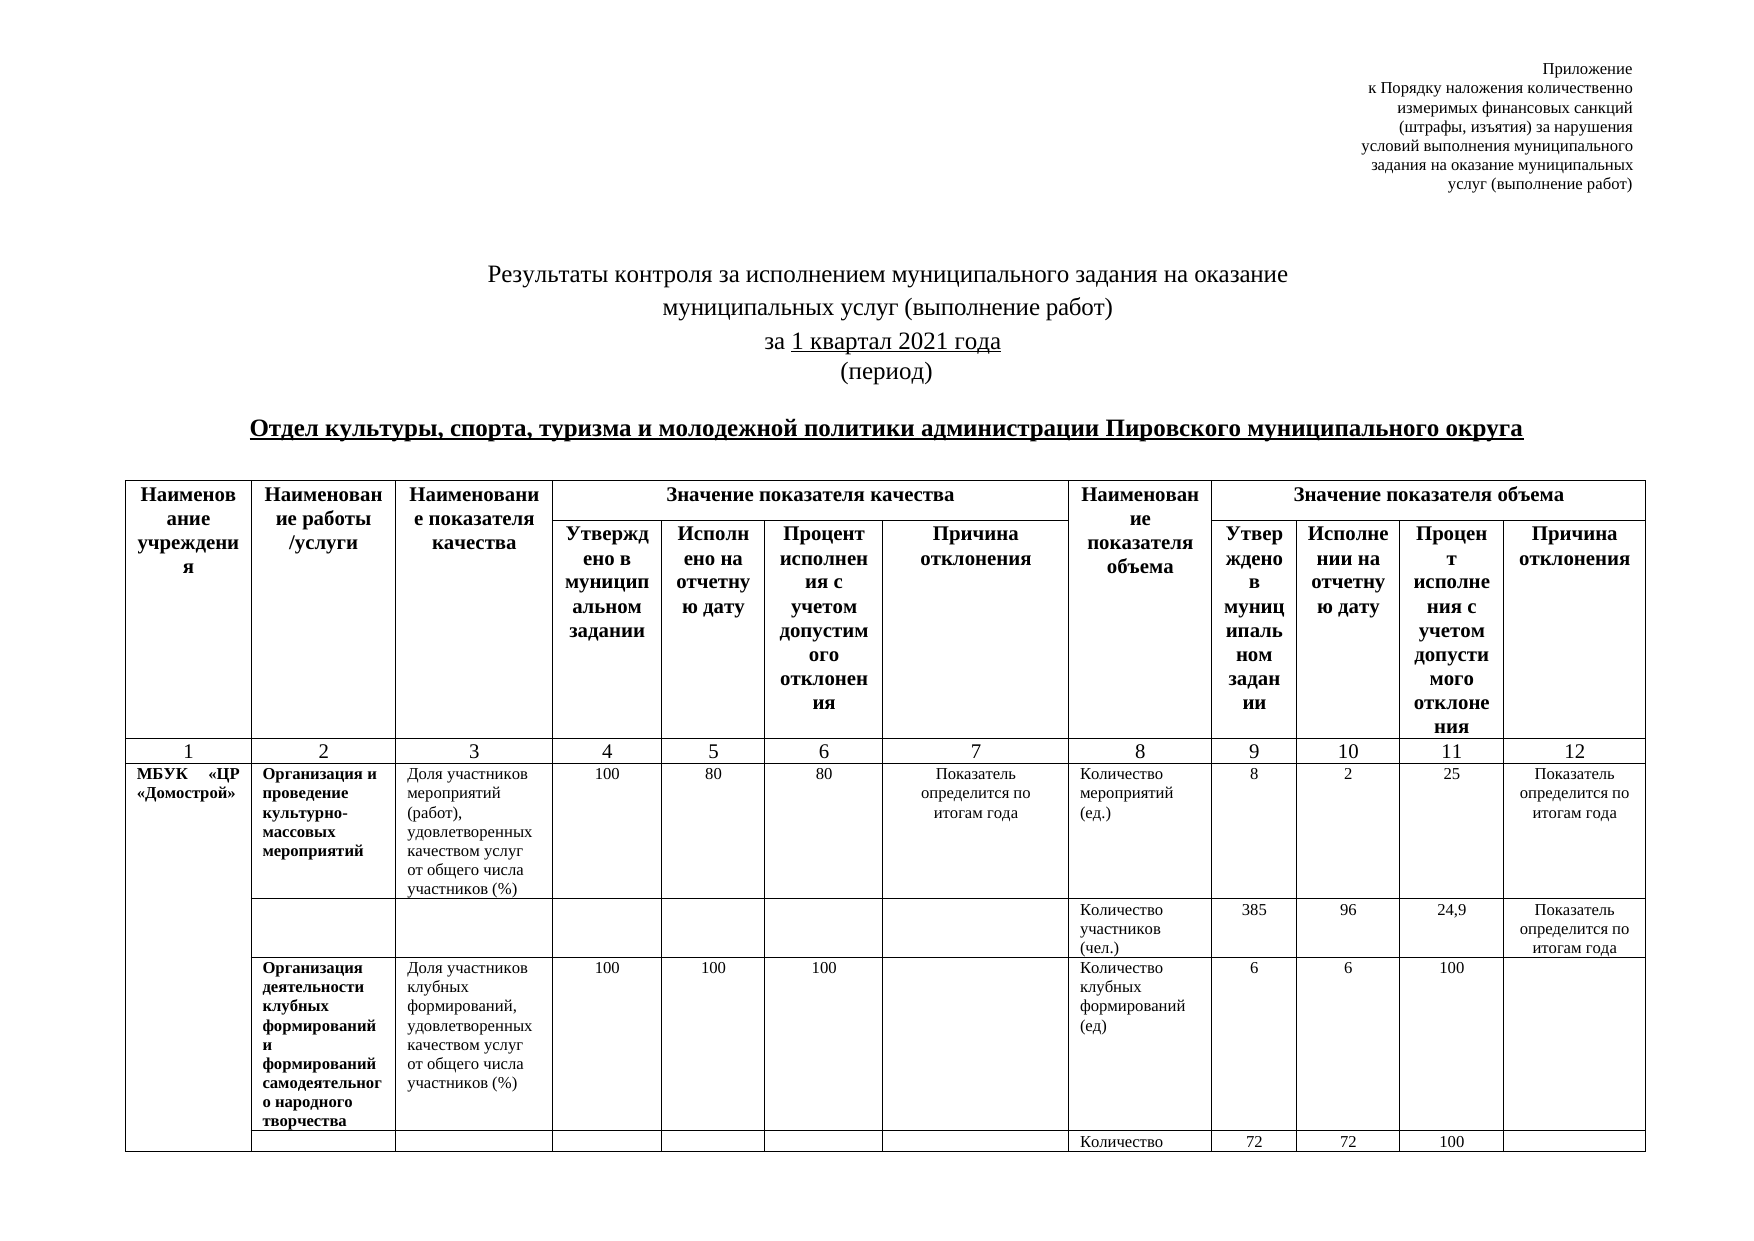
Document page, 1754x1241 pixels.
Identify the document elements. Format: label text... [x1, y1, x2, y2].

table_header Наименование показателя качества [396, 481, 552, 738]
text к Порядку наложения количественно [118, 78, 1633, 97]
table_cell 72 [1212, 1131, 1296, 1151]
table_cell 100 [662, 958, 764, 1130]
text Приложение [118, 59, 1632, 78]
table_cell [883, 899, 1068, 957]
table_cell [765, 899, 882, 957]
table_header Наименование учреждения [126, 481, 251, 738]
text услуг (выполнение работ) [118, 174, 1632, 193]
table_cell 100 [1400, 1131, 1503, 1151]
table_cell 7 [883, 739, 1068, 763]
table_cell 96 [1297, 899, 1399, 957]
table_cell 80 [662, 764, 764, 898]
table_cell Доля участников мероприятий (работ), удовлетворенных качеством услуг от общего числа участников (%) [396, 764, 552, 898]
table_cell Показатель определится по итогам года [883, 764, 1068, 898]
table_cell [883, 1131, 1068, 1151]
table_cell [252, 1131, 395, 1151]
table_cell Организация и проведение культурно-массовых мероприятий [252, 764, 395, 898]
table_cell [883, 958, 1068, 1130]
text (период) [137, 356, 1636, 384]
table_cell [396, 899, 552, 957]
table_cell [252, 899, 395, 957]
table_cell 72 [1297, 1131, 1399, 1151]
table_cell Показатель определится по итогам года [1504, 764, 1645, 898]
text условий выполнения муниципального [118, 136, 1633, 155]
table_cell [396, 1131, 552, 1151]
table_header Значение показателя качества [553, 481, 1068, 520]
table_cell Количество участников (чел.) [1069, 899, 1211, 957]
table_header Значение показателя объема [1212, 481, 1645, 520]
table_cell [662, 899, 764, 957]
table_cell [553, 1131, 661, 1151]
table_cell 9 [1212, 739, 1296, 763]
table_cell МБУК «ЦР «Домострой» [126, 764, 251, 1151]
table_cell 2 [1297, 764, 1399, 898]
table_cell 4 [553, 739, 661, 763]
table_cell Утверждено в муниципальном задании [553, 521, 661, 738]
table_cell Исполнении на отчетную дату [1297, 521, 1399, 738]
table_cell Показатель определится по итогам года [1504, 899, 1645, 957]
table_cell 6 [765, 739, 882, 763]
table_cell 8 [1069, 739, 1211, 763]
table_cell [765, 1131, 882, 1151]
text Отдел культуры, спорта, туризма и молодежной политики администрации Пировского муниципального округа [137, 413, 1636, 442]
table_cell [1069, 1131, 1211, 1151]
table_cell [1504, 1131, 1645, 1151]
text задания на оказание муниципальных [118, 155, 1633, 174]
table_cell Процент исполнения с учетом допустимого отклонения [765, 521, 882, 738]
table_cell Утверждено в муниципальном задании [1212, 521, 1296, 738]
table_cell 24,9 [1400, 899, 1503, 957]
table_cell Организация деятельности клубных формирований и формирований самодеятельного народного творчества [252, 958, 395, 1130]
table_cell 100 [765, 958, 882, 1130]
table_cell 5 [662, 739, 764, 763]
table_cell 385 [1212, 899, 1296, 957]
table_cell 6 [1297, 958, 1399, 1130]
table_cell 2 [252, 739, 395, 763]
table_cell 25 [1400, 764, 1503, 898]
table_cell [662, 1131, 764, 1151]
table_cell 6 [1212, 958, 1296, 1130]
table_cell Процент исполнения с учетом допустимого отклонения [1400, 521, 1503, 738]
text измеримых финансовых санкций [118, 97, 1633, 117]
table_cell Причина отклонения [1504, 521, 1645, 738]
table_cell Количество мероприятий (ед.) [1069, 764, 1211, 898]
table_cell Доля участников клубных формирований, удовлетворенных качеством услуг от общего числа участников (%) [396, 958, 552, 1130]
text Результаты контроля за исполнением муниципального задания на оказание муниципальных услуг (выполнение работ) за 1 квартал 2021 года [461, 255, 1314, 356]
table_cell 8 [1212, 764, 1296, 898]
table_cell Исполнено на отчетную дату [662, 521, 764, 738]
table_cell [1504, 958, 1645, 1130]
table_cell 100 [1400, 958, 1503, 1130]
table_cell 80 [765, 764, 882, 898]
table_cell 3 [396, 739, 552, 763]
table_cell 1 [126, 739, 251, 763]
table_cell Причина отклонения [883, 521, 1068, 738]
table_header Наименование работы /услуги [252, 481, 395, 738]
table_cell 11 [1400, 739, 1503, 763]
table_header Наименование показателя объема [1069, 481, 1211, 738]
table_cell 100 [553, 764, 661, 898]
table_cell 10 [1297, 739, 1399, 763]
table_cell 12 [1504, 739, 1645, 763]
table_cell Количество клубных формирований (ед) [1069, 958, 1211, 1130]
table_cell 100 [553, 958, 661, 1130]
text (штрафы, изъятия) за нарушения [118, 117, 1633, 136]
table_cell [553, 899, 661, 957]
